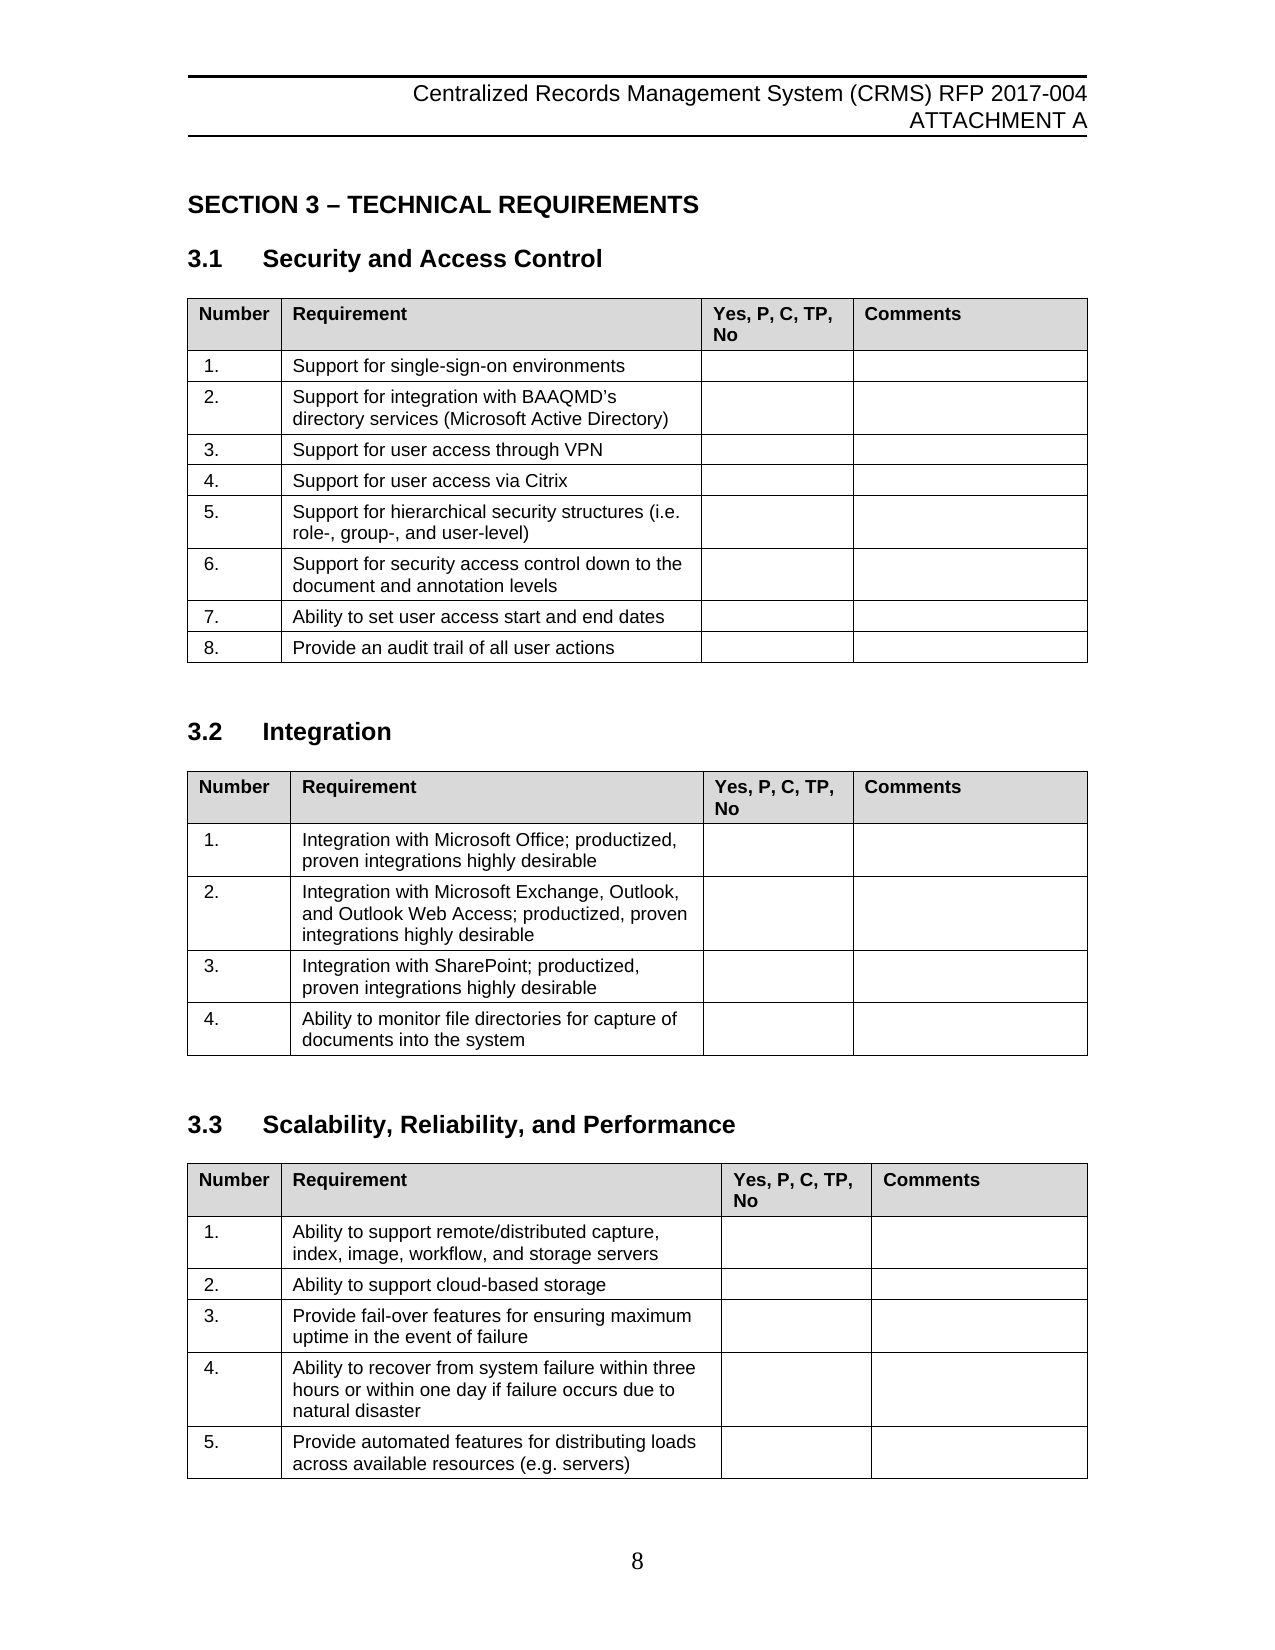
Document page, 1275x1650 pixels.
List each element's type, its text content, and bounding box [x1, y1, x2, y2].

table_cell [854, 496, 1087, 548]
table_cell [188, 1269, 281, 1299]
subtitle 3.3 Scalability, Reliability, and Performance [187, 1109, 1087, 1138]
table_cell Support for user access through VPN [282, 435, 701, 464]
table_cell [854, 1003, 1087, 1055]
table_cell [722, 1353, 871, 1426]
table_cell [722, 1217, 871, 1268]
table_cell [854, 632, 1087, 662]
table_cell Ability to set user access start and end dates [282, 601, 701, 631]
table_cell Ability to support cloud-based storage [282, 1269, 721, 1299]
table_cell [872, 1217, 1087, 1268]
table_cell [854, 951, 1087, 1002]
table_header Number [188, 772, 290, 823]
table_cell [704, 877, 853, 950]
subtitle 3.2 Integration [187, 717, 1087, 746]
table_cell [188, 1300, 281, 1352]
table_cell [702, 435, 853, 464]
table_cell [188, 1003, 290, 1055]
table_cell [722, 1269, 871, 1299]
table_cell [188, 496, 281, 548]
table_cell [188, 877, 290, 950]
table_cell [722, 1300, 871, 1352]
table_cell [704, 951, 853, 1002]
table_cell [872, 1353, 1087, 1426]
table_cell [702, 601, 853, 631]
table_header Comments [854, 299, 1087, 350]
table_cell [188, 382, 281, 433]
table_header Requirement [282, 1164, 721, 1216]
table_cell Provide an audit trail of all user actions [282, 632, 701, 662]
table_cell [704, 1003, 853, 1055]
table_cell [188, 632, 281, 662]
table_cell [872, 1269, 1087, 1299]
table_header Yes, P, C, TP, No [702, 299, 853, 350]
table_cell [188, 351, 281, 381]
table_header Requirement [282, 299, 701, 350]
table_cell [854, 435, 1087, 464]
table_cell Ability to recover from system failure within three hours or within one day if failure occurs due to natural disaster [282, 1353, 721, 1426]
table_header Number [188, 299, 281, 350]
table_cell [704, 824, 853, 876]
table_cell Ability to monitor file directories for capture of documents into the system [291, 1003, 703, 1055]
table_cell [188, 951, 290, 1002]
table_cell [854, 382, 1087, 433]
table_cell [702, 496, 853, 548]
table_header Number [188, 1164, 281, 1216]
table_cell Integration with Microsoft Exchange, Outlook, and Outlook Web Access; productized, proven integrations highly desirable [291, 877, 703, 950]
table_cell [702, 382, 853, 433]
table_header Comments [872, 1164, 1087, 1216]
table_cell Support for single-sign-on environments [282, 351, 701, 381]
table_cell [188, 465, 281, 495]
table_cell [702, 632, 853, 662]
table_header Yes, P, C, TP, No [722, 1164, 871, 1216]
table_header Yes, P, C, TP, No [704, 772, 853, 823]
table_cell [188, 435, 281, 464]
table_cell Support for security access control down to the document and annotation levels [282, 549, 701, 600]
table_cell [188, 1427, 281, 1478]
table_cell Support for hierarchical security structures (i.e. role-, group-, and user-level) [282, 496, 701, 548]
table_cell [854, 465, 1087, 495]
table_cell [722, 1427, 871, 1478]
table_cell [854, 601, 1087, 631]
table_cell [872, 1427, 1087, 1478]
table_cell Provide automated features for distributing loads across available resources (e.g. servers) [282, 1427, 721, 1478]
table_cell [854, 824, 1087, 876]
table_header Comments [854, 772, 1087, 823]
table_cell Support for integration with BAAQMD’s directory services (Microsoft Active Directory) [282, 382, 701, 433]
table_cell [854, 351, 1087, 381]
subtitle SECTION 3 – TECHNICAL REQUIREMENTS [187, 190, 1087, 219]
subtitle 3.1 Security and Access Control [187, 244, 1087, 272]
table_cell [188, 824, 290, 876]
table_cell [188, 1217, 281, 1268]
table_cell [702, 351, 853, 381]
table_cell Integration with SharePoint; productized, proven integrations highly desirable [291, 951, 703, 1002]
table_cell [854, 549, 1087, 600]
table_cell [854, 877, 1087, 950]
table_cell Integration with Microsoft Office; productized, proven integrations highly desirable [291, 824, 703, 876]
table_cell Support for user access via Citrix [282, 465, 701, 495]
table_cell [188, 549, 281, 600]
table_cell [702, 549, 853, 600]
table_cell [702, 465, 853, 495]
table_cell [188, 1353, 281, 1426]
table_cell Ability to support remote/distributed capture, index, image, workflow, and storage servers [282, 1217, 721, 1268]
table_cell Provide fail-over features for ensuring maximum uptime in the event of failure [282, 1300, 721, 1352]
table_cell [188, 601, 281, 631]
table_header Requirement [291, 772, 703, 823]
table_cell [872, 1300, 1087, 1352]
